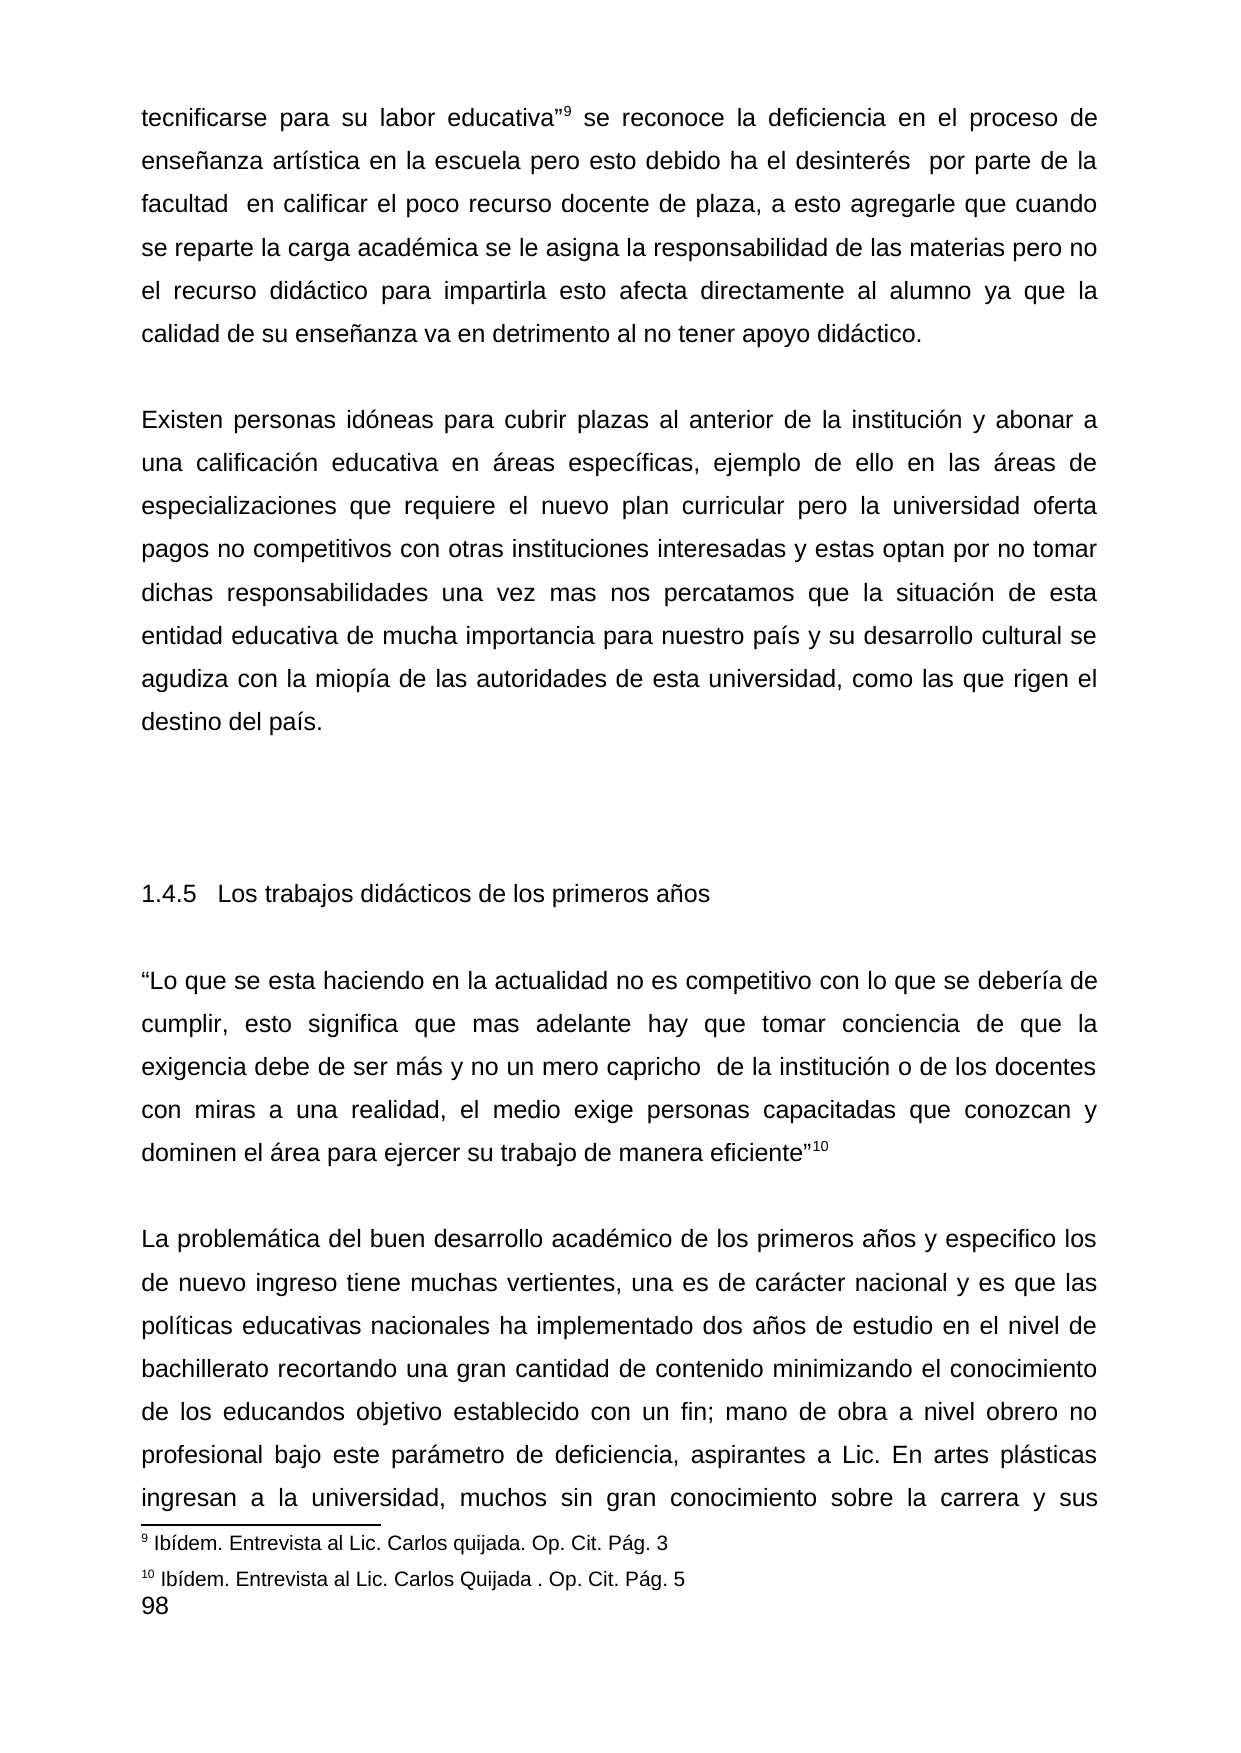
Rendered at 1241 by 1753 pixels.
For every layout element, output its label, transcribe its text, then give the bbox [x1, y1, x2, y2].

text 1.4.5 Los trabajos didácticos de los primeros años [141, 879, 1099, 908]
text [141, 1224, 1099, 1512]
text “Lo que se esta haciendo en la actualidad no es competitivo con lo que se debería de cumplir, esto significa que mas adelante hay que tomar conciencia de que la exigencia debe de ser más y no un mero capricho de la institución o de los docentes con miras a una realidad, el medio exige personas capacitadas que conozcan y dominen el área para ejercer su trabajo de manera eficiente” [141, 966, 1099, 1167]
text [141, 103, 1099, 347]
text Existen personas idóneas para cubrir plazas al anterior de la institución y abonar a una calificación educativa en áreas específicas, ejemplo de ello en las áreas de especializaciones que requiere el nuevo plan curricular pero la universidad oferta pagos no competitivos con otras instituciones interesadas y estas optan por no tomar dichas responsabilidades una vez mas nos percatamos que la situación de esta entidad educativa de mucha importancia para nuestro país y su desarrollo cultural se agudiza con la miopía de las autoridades de esta universidad, como las que rigen el destino del país. [141, 405, 1099, 736]
